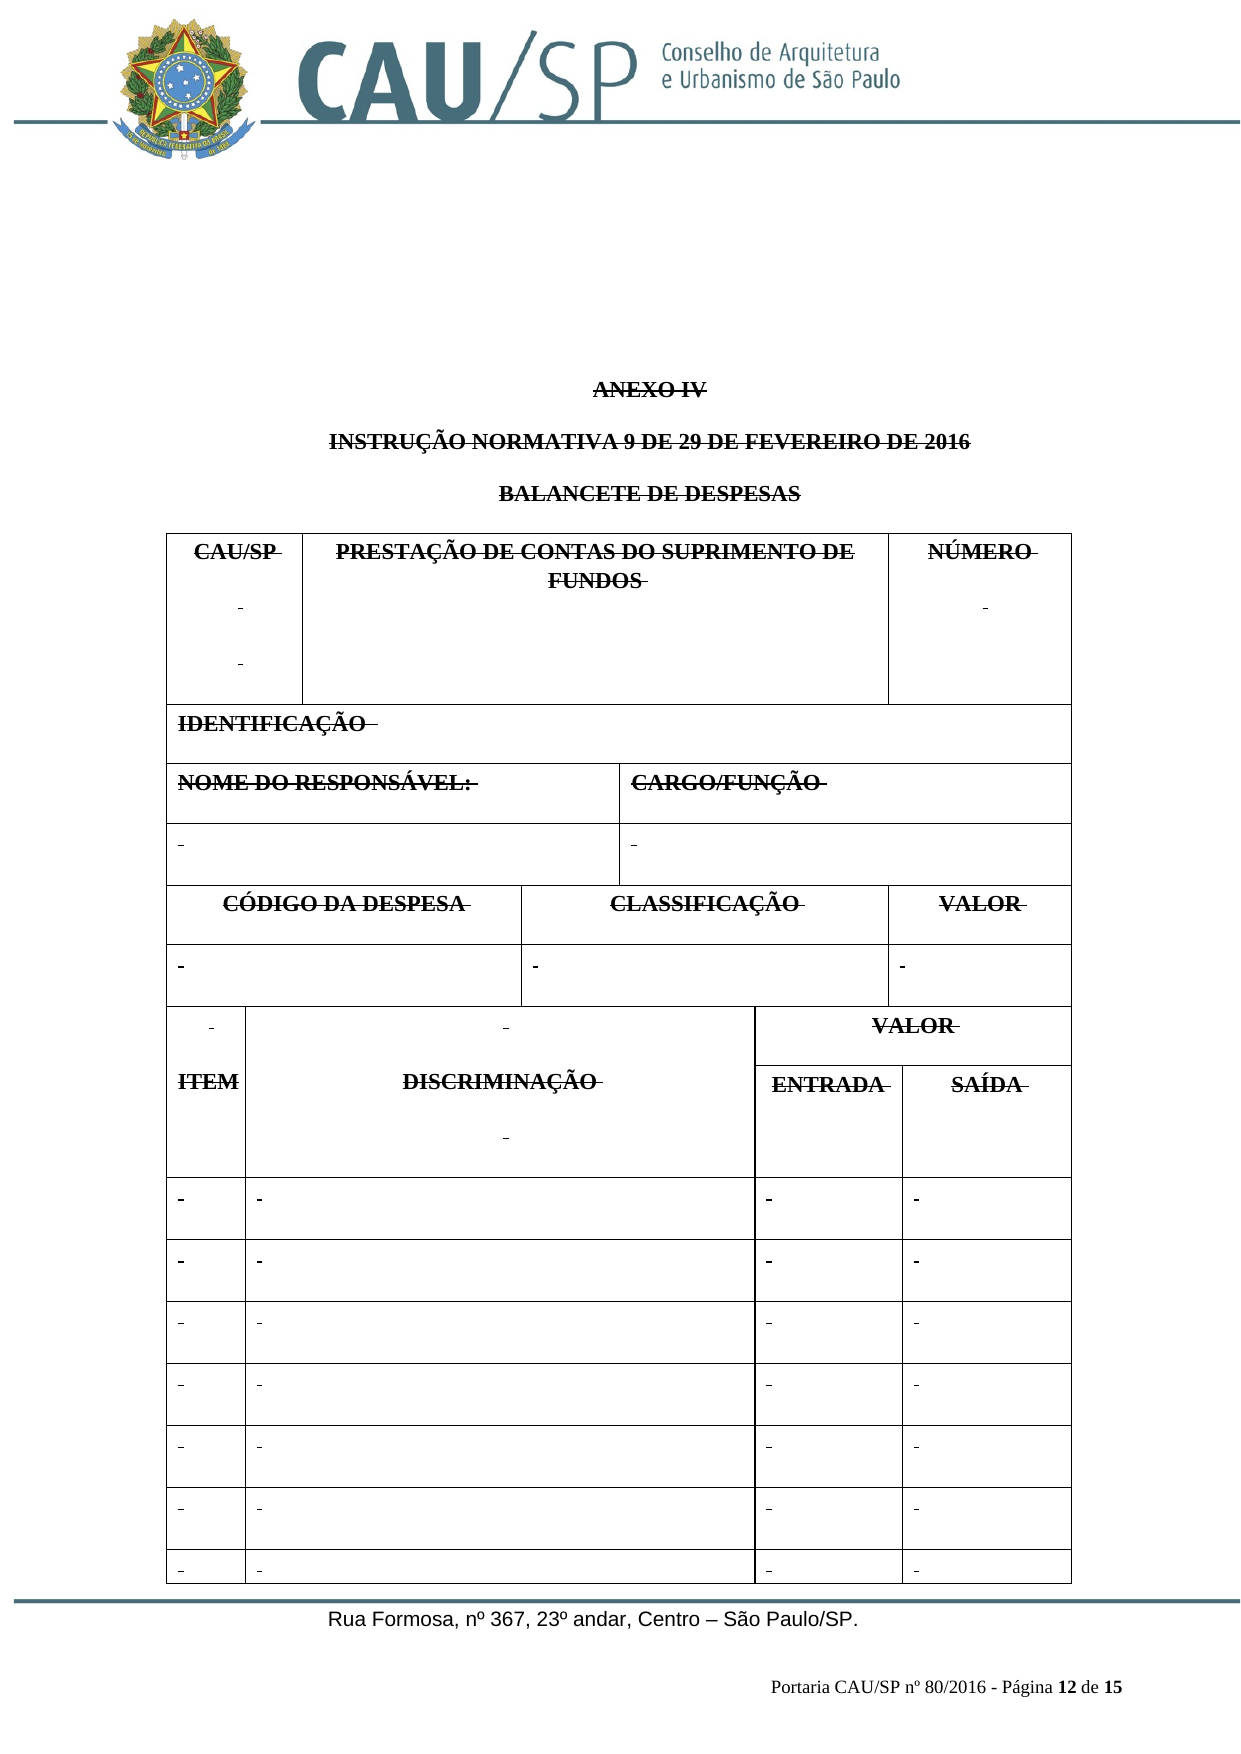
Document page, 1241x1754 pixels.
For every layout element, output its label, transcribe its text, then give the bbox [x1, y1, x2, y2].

table_cell [167, 1426, 245, 1487]
table_cell [756, 1364, 902, 1425]
table_cell [756, 1488, 902, 1548]
table_cell [756, 1178, 902, 1239]
table_cell [903, 1364, 1071, 1425]
table_header NÚMERO [889, 534, 1071, 704]
table_cell [756, 1550, 902, 1583]
table_cell [756, 1426, 902, 1487]
table_cell [903, 1178, 1071, 1239]
table_cell SAÍDA [903, 1066, 1071, 1177]
table_cell [167, 1302, 245, 1363]
table_cell [246, 1240, 754, 1301]
table_cell [903, 1426, 1071, 1487]
table_cell [246, 1302, 754, 1363]
table_cell [903, 1240, 1071, 1301]
table_cell [167, 1364, 245, 1425]
table_cell [167, 1550, 245, 1583]
table_cell [522, 945, 888, 1006]
table_cell [167, 824, 619, 884]
table_cell [246, 1364, 754, 1425]
table_cell [246, 1426, 754, 1487]
table_header PRESTAÇÃO DE CONTAS DO SUPRIMENTO DE FUNDOS [303, 534, 888, 704]
table_cell CARGO/FUNÇÃO [620, 764, 1071, 823]
table_cell [167, 1240, 245, 1301]
text BALANCETE DE DESPESAS [177, 480, 1122, 507]
table_cell CÓDIGO DA DESPESA [167, 886, 521, 944]
table_cell NOME DO RESPONSÁVEL: [167, 764, 619, 823]
table_cell VALOR [756, 1007, 1071, 1065]
table_cell [167, 1488, 245, 1548]
table_header CAU/SP [167, 534, 302, 704]
table_cell [167, 945, 521, 1006]
table_cell IDENTIFICAÇÃO [167, 705, 1071, 763]
text ANEXO IV [177, 376, 1122, 402]
table_cell [903, 1302, 1071, 1363]
table_cell CLASSIFICAÇÃO [522, 886, 888, 944]
table_cell DISCRIMINAÇÃO [246, 1007, 754, 1177]
table_cell [903, 1550, 1071, 1583]
table_cell [246, 1550, 754, 1583]
text INSTRUÇÃO NORMATIVA 9 DE 29 DE FEVEREIRO DE 2016 [177, 428, 1122, 454]
table_cell [756, 1302, 902, 1363]
table_cell ITEM [167, 1007, 245, 1177]
table_cell [620, 824, 1071, 884]
table_cell ENTRADA [756, 1066, 902, 1177]
table_cell VALOR [889, 886, 1071, 944]
table_cell [889, 945, 1071, 1006]
table_cell [756, 1240, 902, 1301]
table_cell [246, 1488, 754, 1548]
picture [13, 0, 1241, 1607]
table_cell [246, 1178, 754, 1239]
table_cell [167, 1178, 245, 1239]
table_cell [903, 1488, 1071, 1548]
